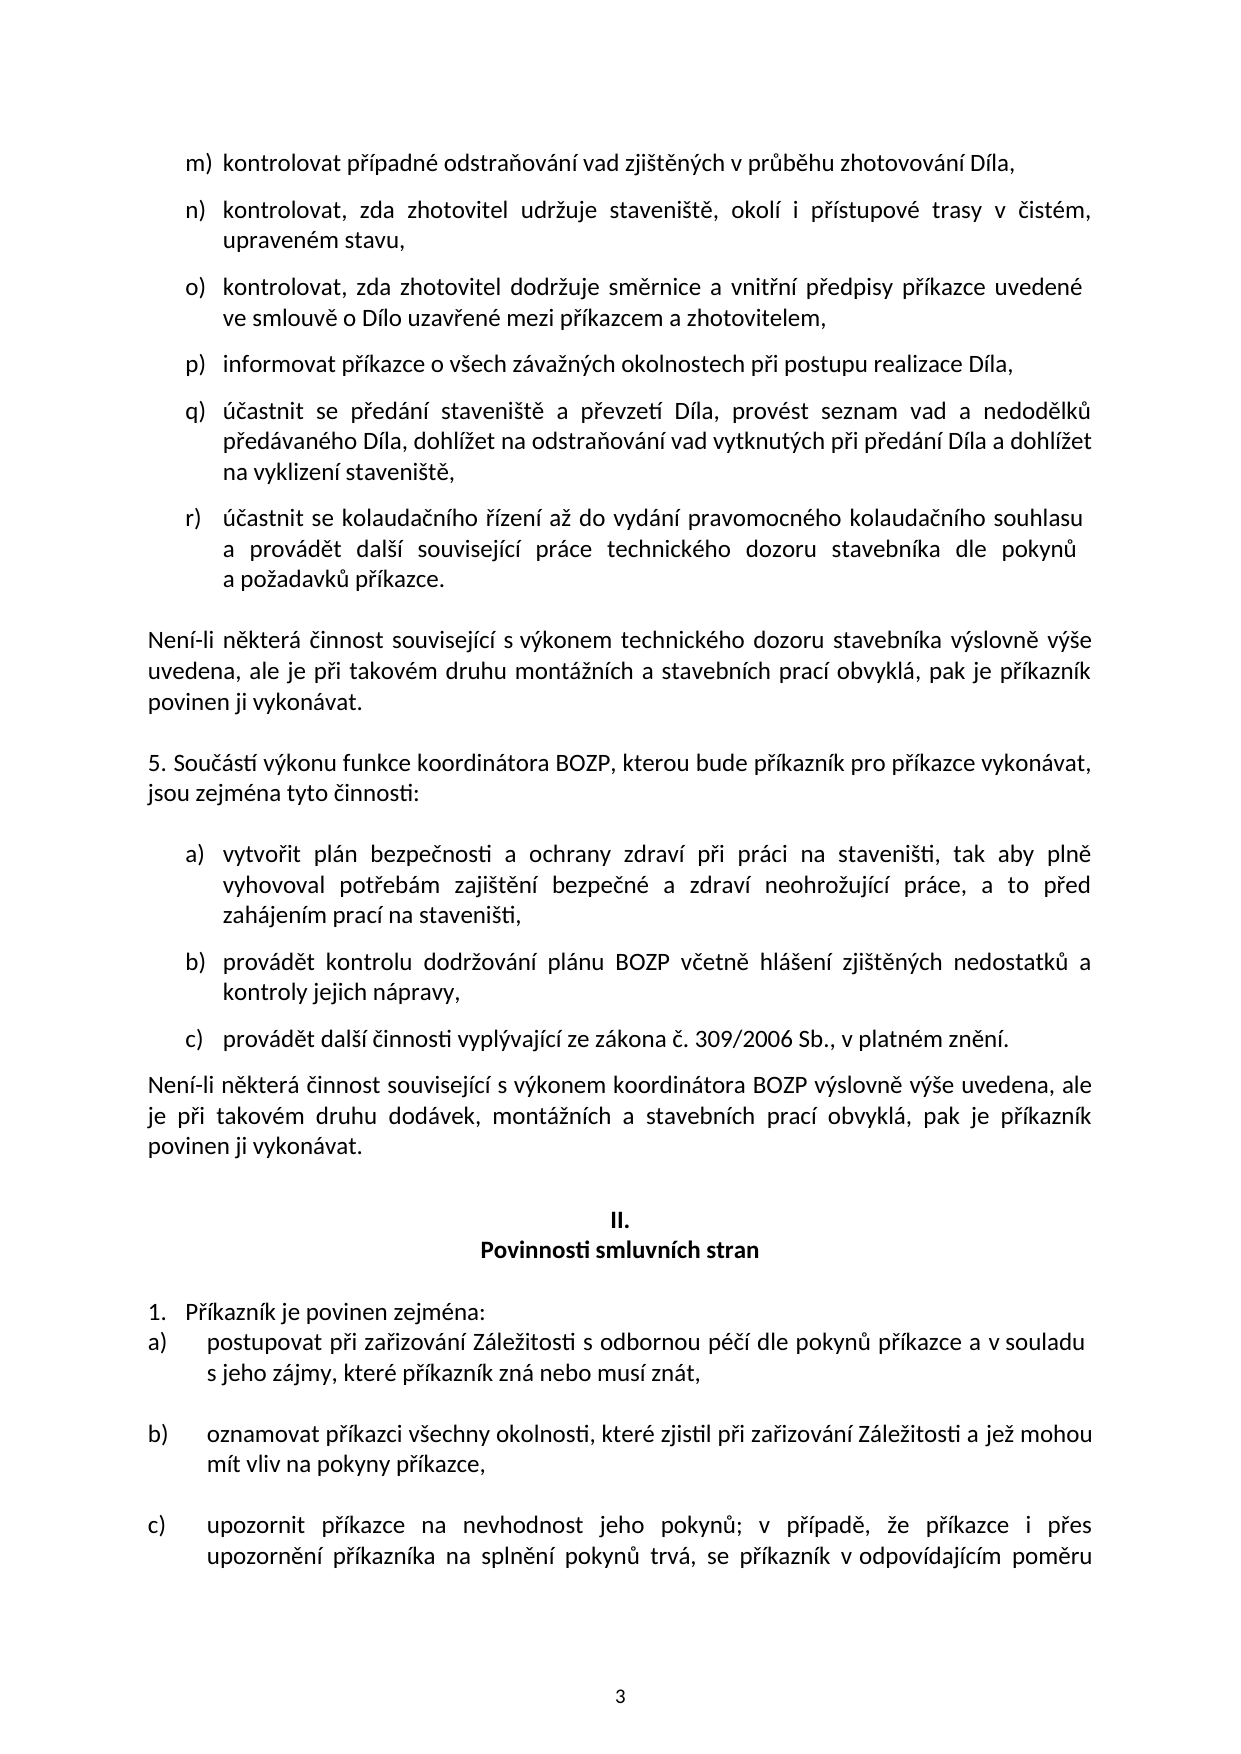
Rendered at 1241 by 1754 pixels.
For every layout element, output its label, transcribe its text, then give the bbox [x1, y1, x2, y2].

list kontrolovat, zda zhotovitel udržuje staveniště, okolí i přístupové trasy v čistém, upraveném stavu, [185, 194, 1093, 255]
text Není-li některá činnost související s výkonem koordinátora BOZP výslovně výše uvedena, ale je při takovém druhu dodávek, montážních a stavebních prací obvyklá, pak je příkazník povinen ji vykonávat. [148, 1069, 1093, 1161]
list kontrolovat případné odstraňování vad zjištěných v průběhu zhotovování Díla, [185, 148, 1093, 178]
text Není-li některá činnost související s výkonem technického dozoru stavebníka výslovně výše uvedena, ale je při takovém druhu montážních a stavebních prací obvyklá, pak je příkazník povinen ji vykonávat. [148, 624, 1093, 716]
text 5. Součástí výkonu funkce koordinátora BOZP, kterou bude příkazník pro příkazce vykonávat, jsou zejména tyto činnosti: [148, 747, 1093, 808]
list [148, 1509, 1093, 1570]
list účastnit se předání staveniště a převzetí Díla, provést seznam vad a nedodělků předávaného Díla, dohlížet na odstraňování vad vytknutých při předání Díla a dohlížet na vyklizení staveniště, [185, 395, 1093, 486]
list kontrolovat, zda zhotovitel dodržuje směrnice a vnitřní předpisy příkazce uvedené ve smlouvě o Dílo uzavřené mezi příkazcem a zhotovitelem, [185, 271, 1093, 332]
list účastnit se kolaudačního řízení až do vydání pravomocného kolaudačního souhlasu a provádět další související práce technického dozoru stavebníka dle pokynů a požadavků příkazce. [185, 502, 1093, 594]
list provádět kontrolu dodržování plánu BOZP včetně hlášení zjištěných nedostatků a kontroly jejich nápravy, [185, 946, 1093, 1007]
list postupovat při zařizování Záležitosti s odbornou péčí dle pokynů příkazce a v souladu s jeho zájmy, které příkazník zná nebo musí znát, [148, 1326, 1093, 1387]
list informovat příkazce o všech závažných okolnostech při postupu realizace Díla, [185, 348, 1093, 379]
text 1. Příkazník je povinen zejména: [148, 1296, 1093, 1326]
list provádět další činnosti vyplývající ze zákona č. 309/2006 Sb., v platném znění. [185, 1023, 1093, 1053]
text II. [148, 1204, 1093, 1234]
list vytvořit plán bezpečnosti a ochrany zdraví při práci na staveništi, tak aby plně vyhovoval potřebám zajištění bezpečné a zdraví neohrožující práce, a to před zahájením prací na staveništi, [185, 838, 1093, 930]
list oznamovat příkazci všechny okolnosti, které zjistil při zařizování Záležitosti a jež mohou mít vliv na pokyny příkazce, [148, 1418, 1093, 1479]
text Povinnosti smluvních stran [148, 1234, 1093, 1265]
